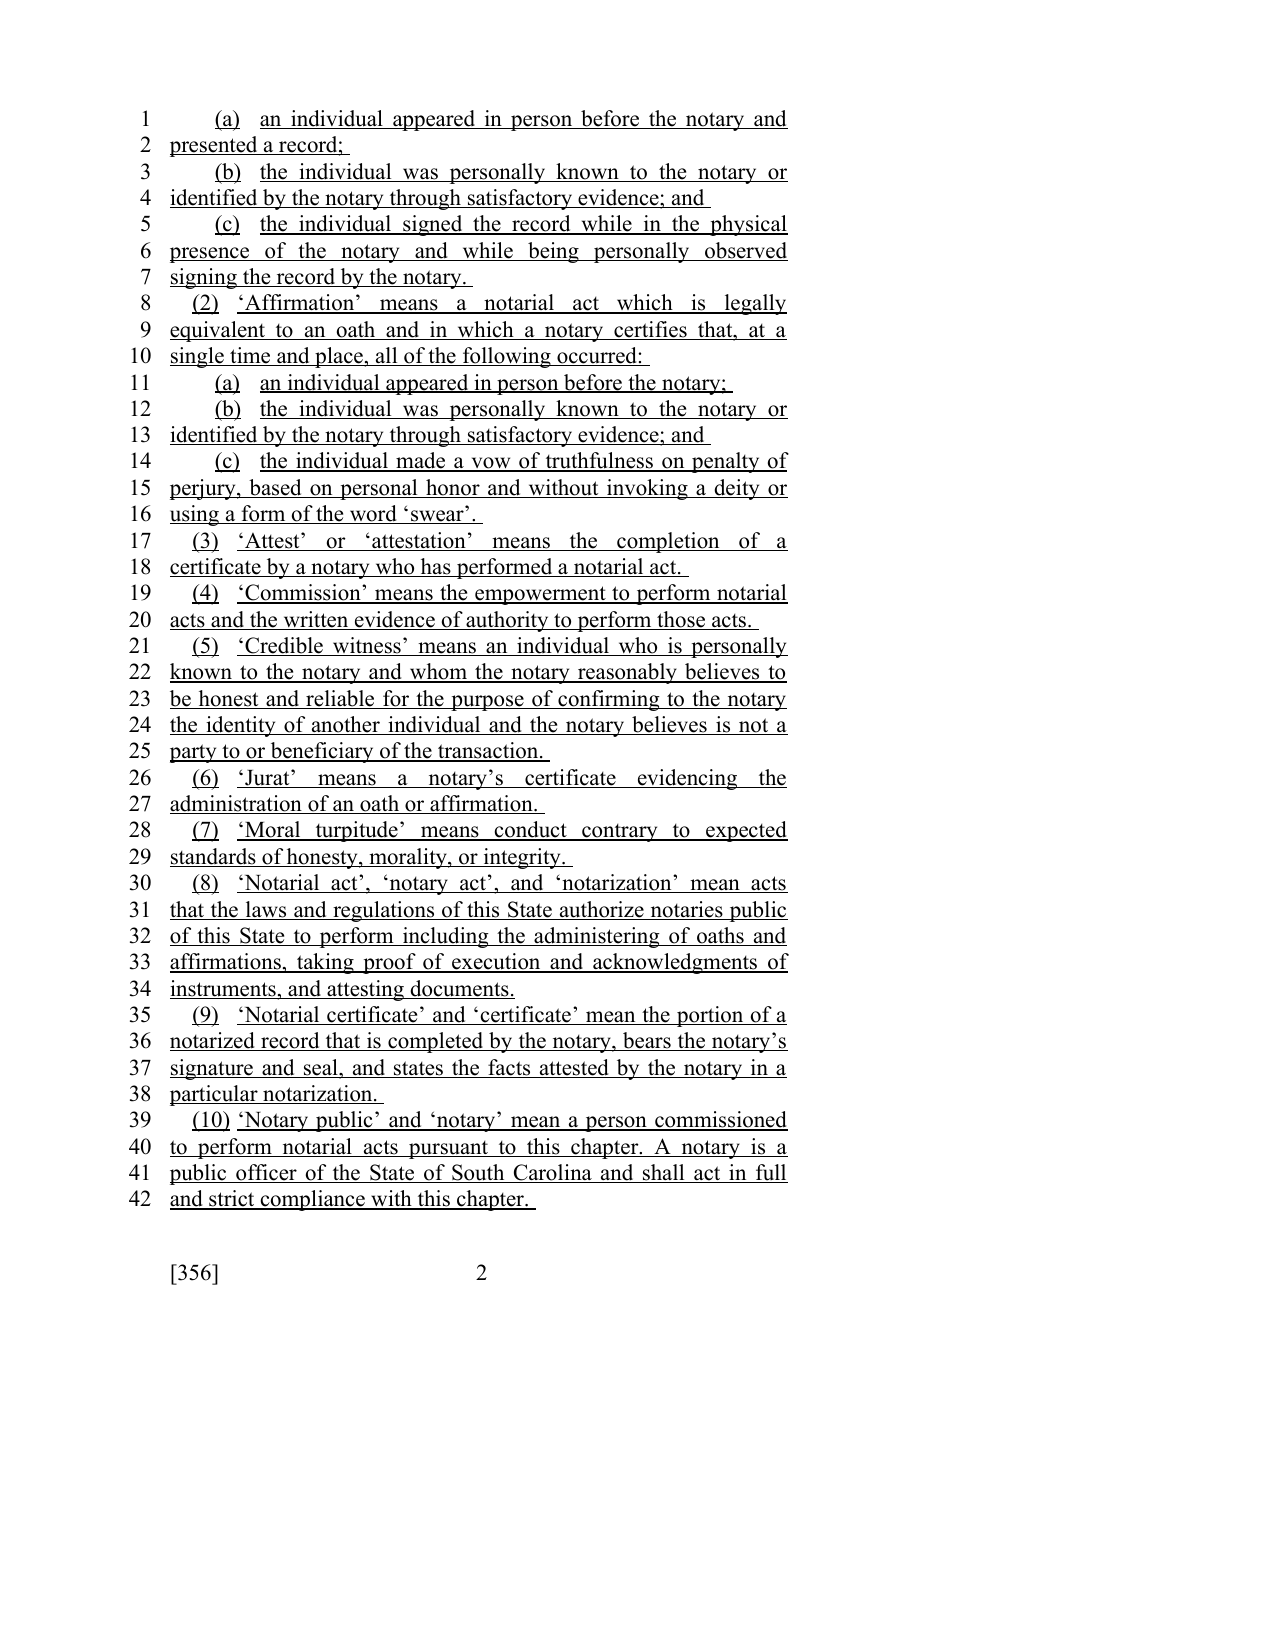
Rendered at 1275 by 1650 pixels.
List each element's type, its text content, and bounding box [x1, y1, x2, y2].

text (6) ‘Jurat’ means a notary’s certificate evidencing the administration of an oath or affirmation. [169, 764, 787, 817]
text (8) ‘Notarial act’, ‘notary act’, and ‘notarization’ mean acts that the laws and regulations of this State authorize notaries public of this State to perform including the administering of oaths and affirmations, taking proof of execution and acknowledgments of instruments, and attesting documents. [169, 869, 787, 919]
text (9) ‘Notarial certificate’ and ‘certificate’ mean the portion of a notarized record that is completed by the notary, bears the notary’s signature and seal, and states the facts attested by the notary in a particular notarization. [169, 1078, 787, 1106]
text (9) ‘Notarial certificate’ and ‘certificate’ mean the portion of a notarized record that is completed by the notary, bears the notary’s signature and seal, and states the facts attested by the notary in a particular notarization. [169, 1051, 787, 1077]
text (10) ‘Notary public’ and ‘notary’ mean a person commissioned to perform notarial acts pursuant to this chapter. A notary is a public officer of the State of South Carolina and shall act in full and strict compliance with this chapter. [169, 1106, 787, 1156]
text (c) the individual made a vow of truthfulness on penalty of perjury, based on personal honor and without invoking a deity or using a form of the word ‘swear’. [169, 448, 787, 497]
text (10) ‘Notary public’ and ‘notary’ mean a person commissioned to perform notarial acts pursuant to this chapter. A notary is a public officer of the State of South Carolina and shall act in full and strict compliance with this chapter. [169, 1157, 787, 1182]
text (b) the individual was personally known to the notary or identified by the notary through satisfactory evidence; and [169, 395, 787, 448]
text (9) ‘Notarial certificate’ and ‘certificate’ mean the portion of a notarized record that is completed by the notary, bears the notary’s signature and seal, and states the facts attested by the notary in a particular notarization. [169, 1001, 787, 1050]
text (4) ‘Commission’ means the empowerment to perform notarial acts and the written evidence of authority to perform those acts. [169, 579, 787, 632]
text (3) ‘Attest’ or ‘attestation’ means the completion of a certificate by a notary who has performed a notarial act. [169, 527, 787, 579]
text (7) ‘Moral turpitude’ means conduct contrary to expected standards of honesty, morality, or integrity. [169, 817, 787, 869]
text (a) an individual appeared in person before the notary and presented a record; [169, 105, 787, 158]
text (b) the individual was personally known to the notary or identified by the notary through satisfactory evidence; and [169, 158, 787, 210]
text (a) an individual appeared in person before the notary; [169, 368, 787, 395]
text (10) ‘Notary public’ and ‘notary’ mean a person commissioned to perform notarial acts pursuant to this chapter. A notary is a public officer of the State of South Carolina and shall act in full and strict compliance with this chapter. [169, 1183, 787, 1212]
text (5) ‘Credible witness’ means an individual who is personally known to the notary and whom the notary reasonably believes to be honest and reliable for the purpose of confirming to the notary the identity of another individual and the notary believes is not a party to or beneficiary of the transaction. [169, 632, 787, 681]
text (c) the individual made a vow of truthfulness on penalty of perjury, based on personal honor and without invoking a deity or using a form of the word ‘swear’. [169, 498, 787, 527]
text (c) the individual signed the record while in the physical presence of the notary and while being personally observed signing the record by the notary. [169, 210, 787, 260]
text (2) ‘Affirmation’ means a notarial act which is legally equivalent to an oath and in which a notary certifies that, at a single time and place, all of the following occurred: [169, 289, 787, 339]
text (c) the individual signed the record while in the physical presence of the notary and while being personally observed signing the record by the notary. [169, 261, 787, 289]
text (2) ‘Affirmation’ means a notarial act which is legally equivalent to an oath and in which a notary certifies that, at a single time and place, all of the following occurred: [169, 340, 787, 368]
